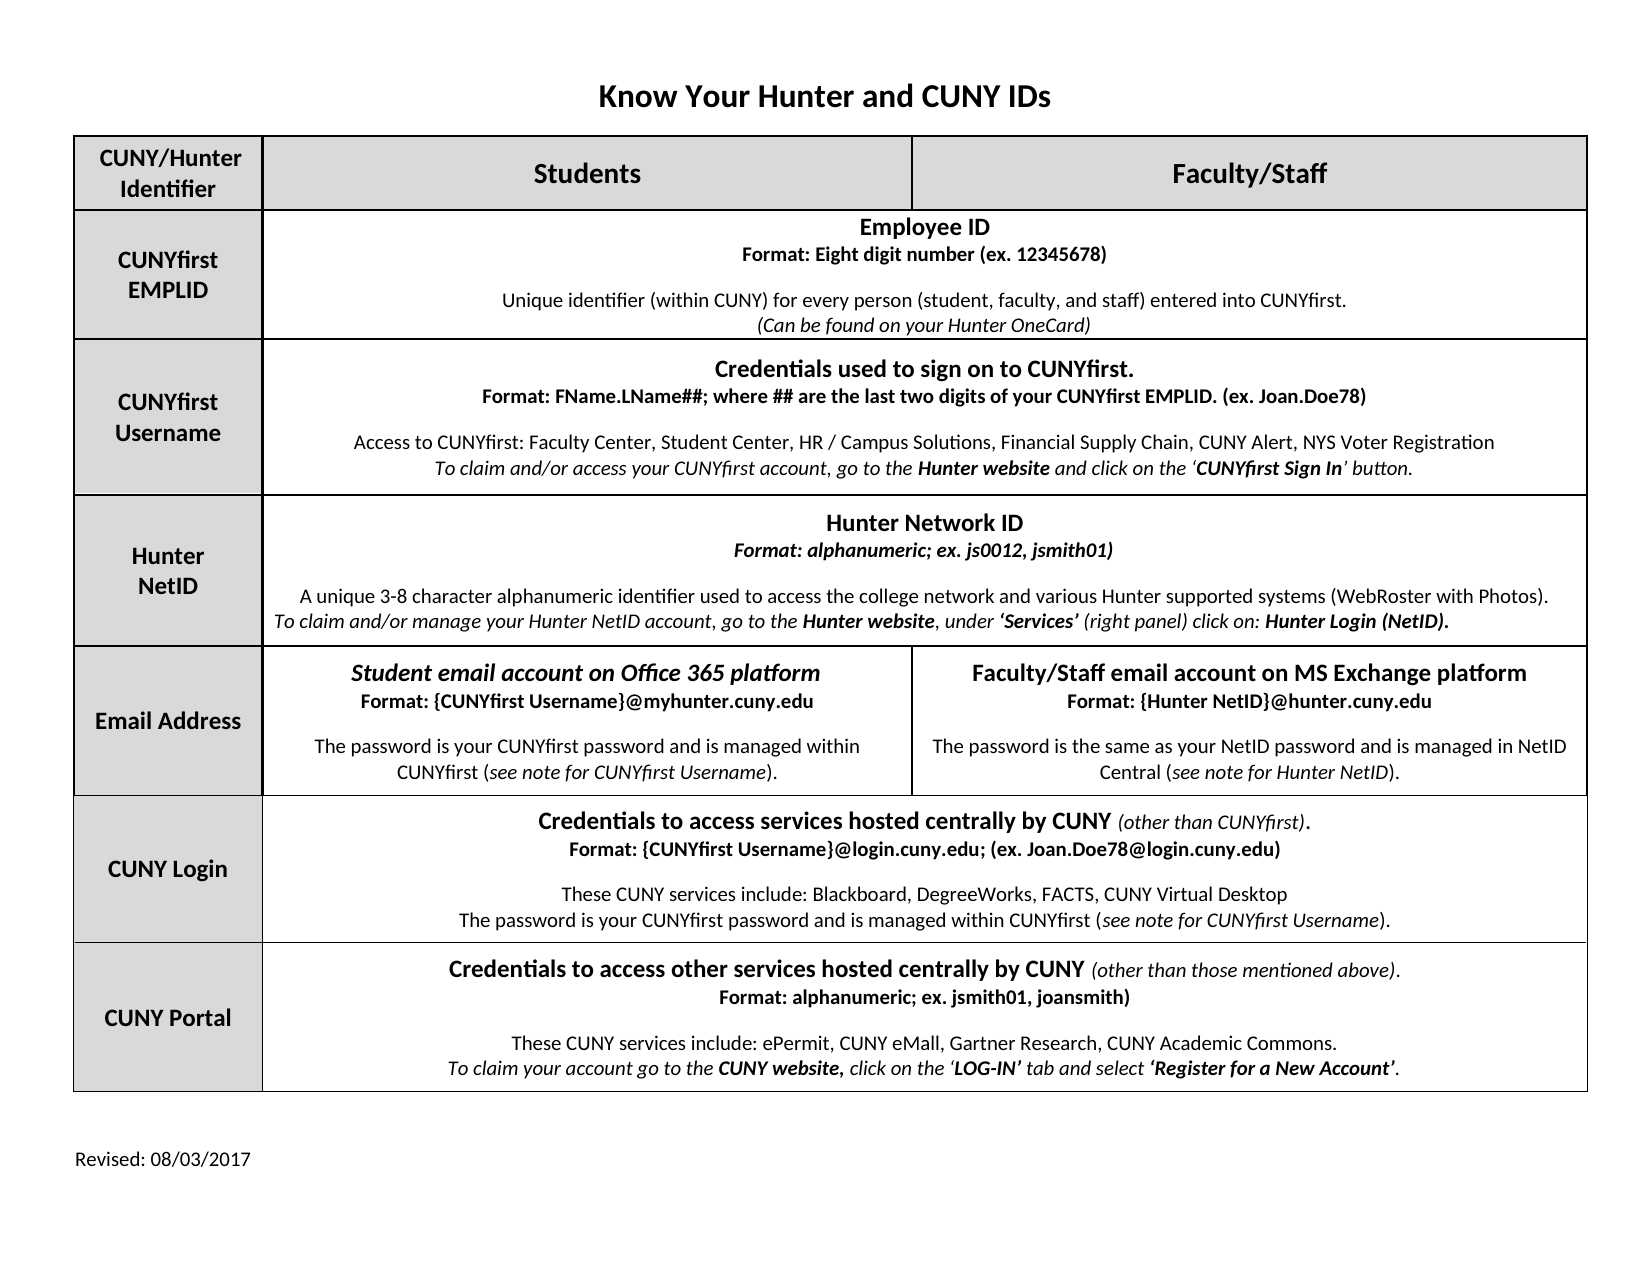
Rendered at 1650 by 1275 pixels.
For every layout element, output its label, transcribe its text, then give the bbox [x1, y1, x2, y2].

table_cell Credentials used to sign on to CUNYfirst. Format: FName.LName##; where ## are the last two digits of your CUNYfirst EMPLID. (ex. Joan.Doe78) Access to CUNYfirst: Faculty Center, Student Center, HR / Campus Solutions, Financial Supply Chain, CUNY Alert, NYS Voter Registration To claim and/or access your CUNYfirst account, go to the Hunter website and click on the ‘CUNYfirst Sign In’ button. [264, 340, 1586, 493]
table_cell Email Address [75, 647, 261, 795]
table_cell Faculty/Staff email account on MS Exchange platform Format: {Hunter NetID}@hunter.cuny.edu The password is the same as your NetID password and is managed in NetID Central (see note for Hunter NetID). [913, 647, 1586, 795]
table_cell Hunter NetID [75, 496, 261, 645]
table_header Faculty/Staff [913, 137, 1586, 209]
table_cell CUNYfirst Username [75, 340, 261, 493]
table_cell CUNY Login [74, 796, 262, 942]
table_cell Hunter Network ID Format: alphanumeric; ex. js0012, jsmith01) A unique 3-8 character alphanumeric identifier used to access the college network and various Hunter supported systems (WebRoster with Photos). To claim and/or manage your Hunter NetID account, go to the Hunter website, under ‘Services’ (right panel) click on: Hunter Login (NetID). [264, 496, 1586, 645]
table_cell Student email account on Office 365 platform Format: {CUNYfirst Username}@myhunter.cuny.edu The password is your CUNYfirst password and is managed within CUNYfirst (see note for CUNYfirst Username). [264, 647, 911, 795]
table_cell CUNY Portal [74, 942, 262, 1091]
table_cell Employee ID Format: Eight digit number (ex. 12345678) Unique identifier (within CUNY) for every person (student, faculty, and staff) entered into CUNYfirst. (Can be found on your Hunter OneCard) [264, 211, 1586, 338]
table_cell Credentials to access services hosted centrally by CUNY (other than CUNYfirst). Format: {CUNYfirst Username}@login.cuny.edu; (ex. Joan.Doe78@login.cuny.edu) These CUNY services include: Blackboard, DegreeWorks, FACTS, CUNY Virtual Desktop The password is your CUNYfirst password and is managed within CUNYfirst (see note for CUNYfirst Username). [263, 796, 1587, 942]
table_header Students [264, 137, 911, 209]
table_cell Credentials to access other services hosted centrally by CUNY (other than those mentioned above). Format: alphanumeric; ex. jsmith01, joansmith) These CUNY services include: ePermit, CUNY eMall, Gartner Research, CUNY Academic Commons. To claim your account go to the CUNY website, click on the ‘LOG-IN’ tab and select ‘Register for a New Account’. [263, 942, 1587, 1091]
table_header CUNY/Hunter Identifier [75, 137, 261, 209]
table_cell CUNYfirst EMPLID [75, 211, 261, 338]
